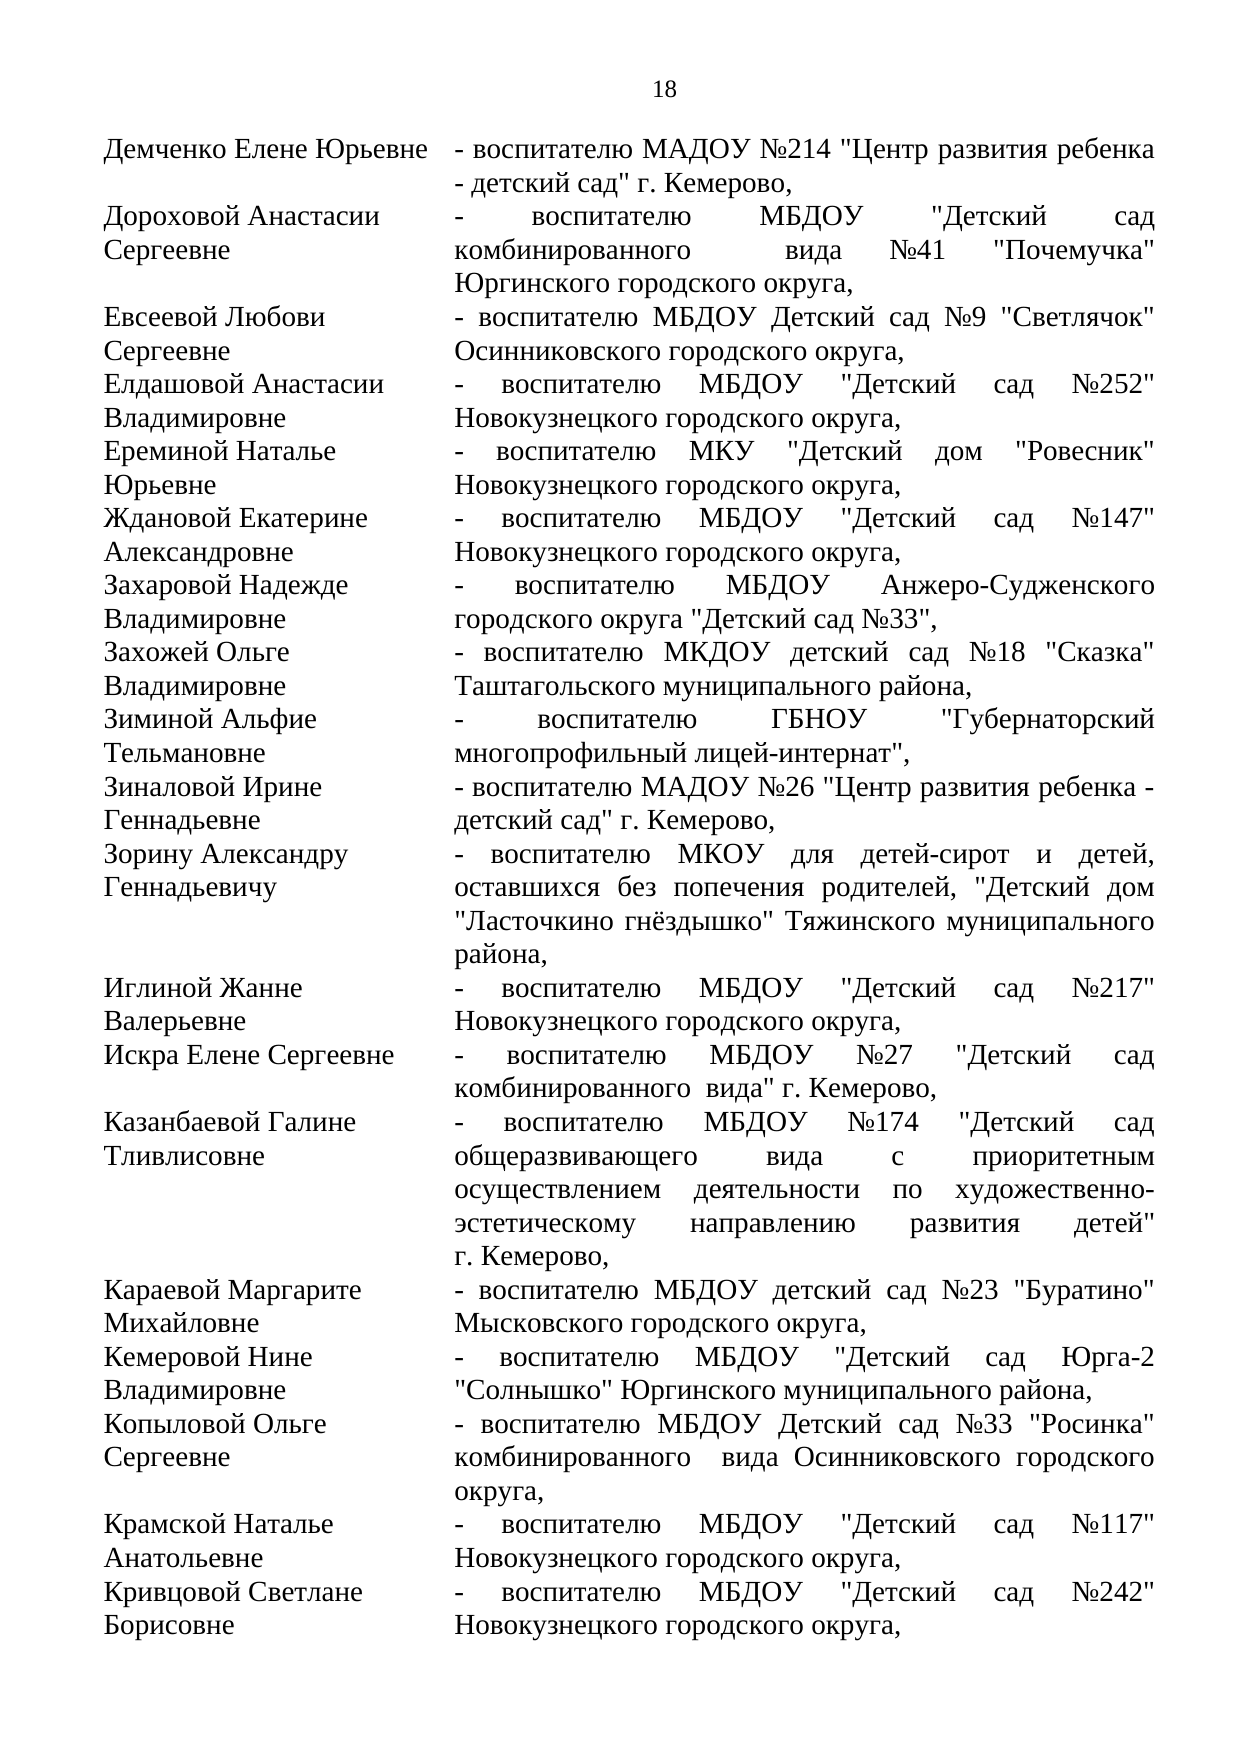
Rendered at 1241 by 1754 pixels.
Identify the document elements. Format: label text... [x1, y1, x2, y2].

table_cell - воспитателю МБДОУ "Детский сад №242" Новокузнецкого городского округа, [443, 1574, 1167, 1641]
table_cell Захожей Ольге Владимировне [92, 635, 443, 702]
table_cell Зорину Александру Геннадьевичу [92, 836, 443, 970]
table_cell - воспитателю МКОУ для детей-сирот и детей, оставшихся без попечения родителей, "Детский дом "Ласточкино гнёздышко" Тяжинского муниципального района, [443, 836, 1167, 970]
table_cell Крамской Наталье Анатольевне [92, 1507, 443, 1574]
table_cell - воспитателю МКУ "Детский дом "Ровесник" Новокузнецкого городского округа, [443, 433, 1167, 500]
table_cell - воспитателю МБДОУ №174 "Детский сад общеразвивающего вида с приоритетным осуществлением деятельности по художественно-эстетическому направлению развития детей" г. Кемерово, [443, 1104, 1167, 1272]
table_cell - воспитателю МБДОУ "Детский сад Юрга-2 "Солнышко" Юргинского муниципального района, [443, 1339, 1167, 1406]
table_cell - воспитателю МКДОУ детский сад №18 "Сказка" Таштагольского муниципального района, [443, 635, 1167, 702]
table_cell Ереминой Наталье Юрьевне [92, 433, 443, 500]
table_cell Караевой Маргарите Михайловне [92, 1272, 443, 1339]
table_cell - воспитателю ГБНОУ "Губернаторский многопрофильный лицей-интернат", [443, 702, 1167, 769]
table_cell Искра Елене Сергеевне [92, 1037, 443, 1104]
table_cell - воспитателю МБДОУ "Детский сад комбинированного вида №41 "Почемучка" Юргинского городского округа, [443, 199, 1167, 299]
table_cell - воспитателю МБДОУ Детский сад №33 "Росинка" комбинированного вида Осинниковского городского округа, [443, 1406, 1167, 1507]
table_cell - воспитателю МАДОУ №214 "Центр развития ребенка - детский сад" г. Кемерово, [443, 131, 1167, 198]
table_cell Казанбаевой Галине Тливлисовне [92, 1104, 443, 1272]
table_cell Иглиной Жанне Валерьевне [92, 970, 443, 1037]
table_cell Дороховой Анастасии Сергеевне [92, 199, 443, 299]
table_cell - воспитателю МБДОУ "Детский сад №117" Новокузнецкого городского округа, [443, 1507, 1167, 1574]
table_cell Кемеровой Нине Владимировне [92, 1339, 443, 1406]
table_cell - воспитателю МБДОУ "Детский сад №147" Новокузнецкого городского округа, [443, 500, 1167, 567]
table_cell Евсеевой Любови Сергеевне [92, 299, 443, 366]
table_cell Елдашовой Анастасии Владимировне [92, 366, 443, 433]
table_cell - воспитателю МБДОУ "Детский сад №252" Новокузнецкого городского округа, [443, 366, 1167, 433]
table_cell - воспитателю МБДОУ Анжеро-Судженского городского округа "Детский сад №33", [443, 568, 1167, 634]
table_cell Зиналовой Ирине Геннадьевне [92, 769, 443, 836]
table_cell Захаровой Надежде Владимировне [92, 568, 443, 634]
table_cell - воспитателю МБДОУ №27 "Детский сад комбинированного вида" г. Кемерово, [443, 1037, 1167, 1104]
table_cell Копыловой Ольге Сергеевне [92, 1406, 443, 1507]
table_cell - воспитателю МБДОУ Детский сад №9 "Светлячок" Осинниковского городского округа, [443, 299, 1167, 366]
table_cell Зиминой Альфие Тельмановне [92, 702, 443, 769]
table_cell Кривцовой Светлане Борисовне [92, 1574, 443, 1641]
table_cell - воспитателю МАДОУ №26 "Центр развития ребенка - детский сад" г. Кемерово, [443, 769, 1167, 836]
table_cell - воспитателю МБДОУ "Детский сад №217" Новокузнецкого городского округа, [443, 970, 1167, 1037]
table_cell Демченко Елене Юрьевне [92, 131, 443, 198]
table_cell - воспитателю МБДОУ детский сад №23 "Буратино" Мысковского городского округа, [443, 1272, 1167, 1339]
table_cell Ждановой Екатерине Александровне [92, 500, 443, 567]
